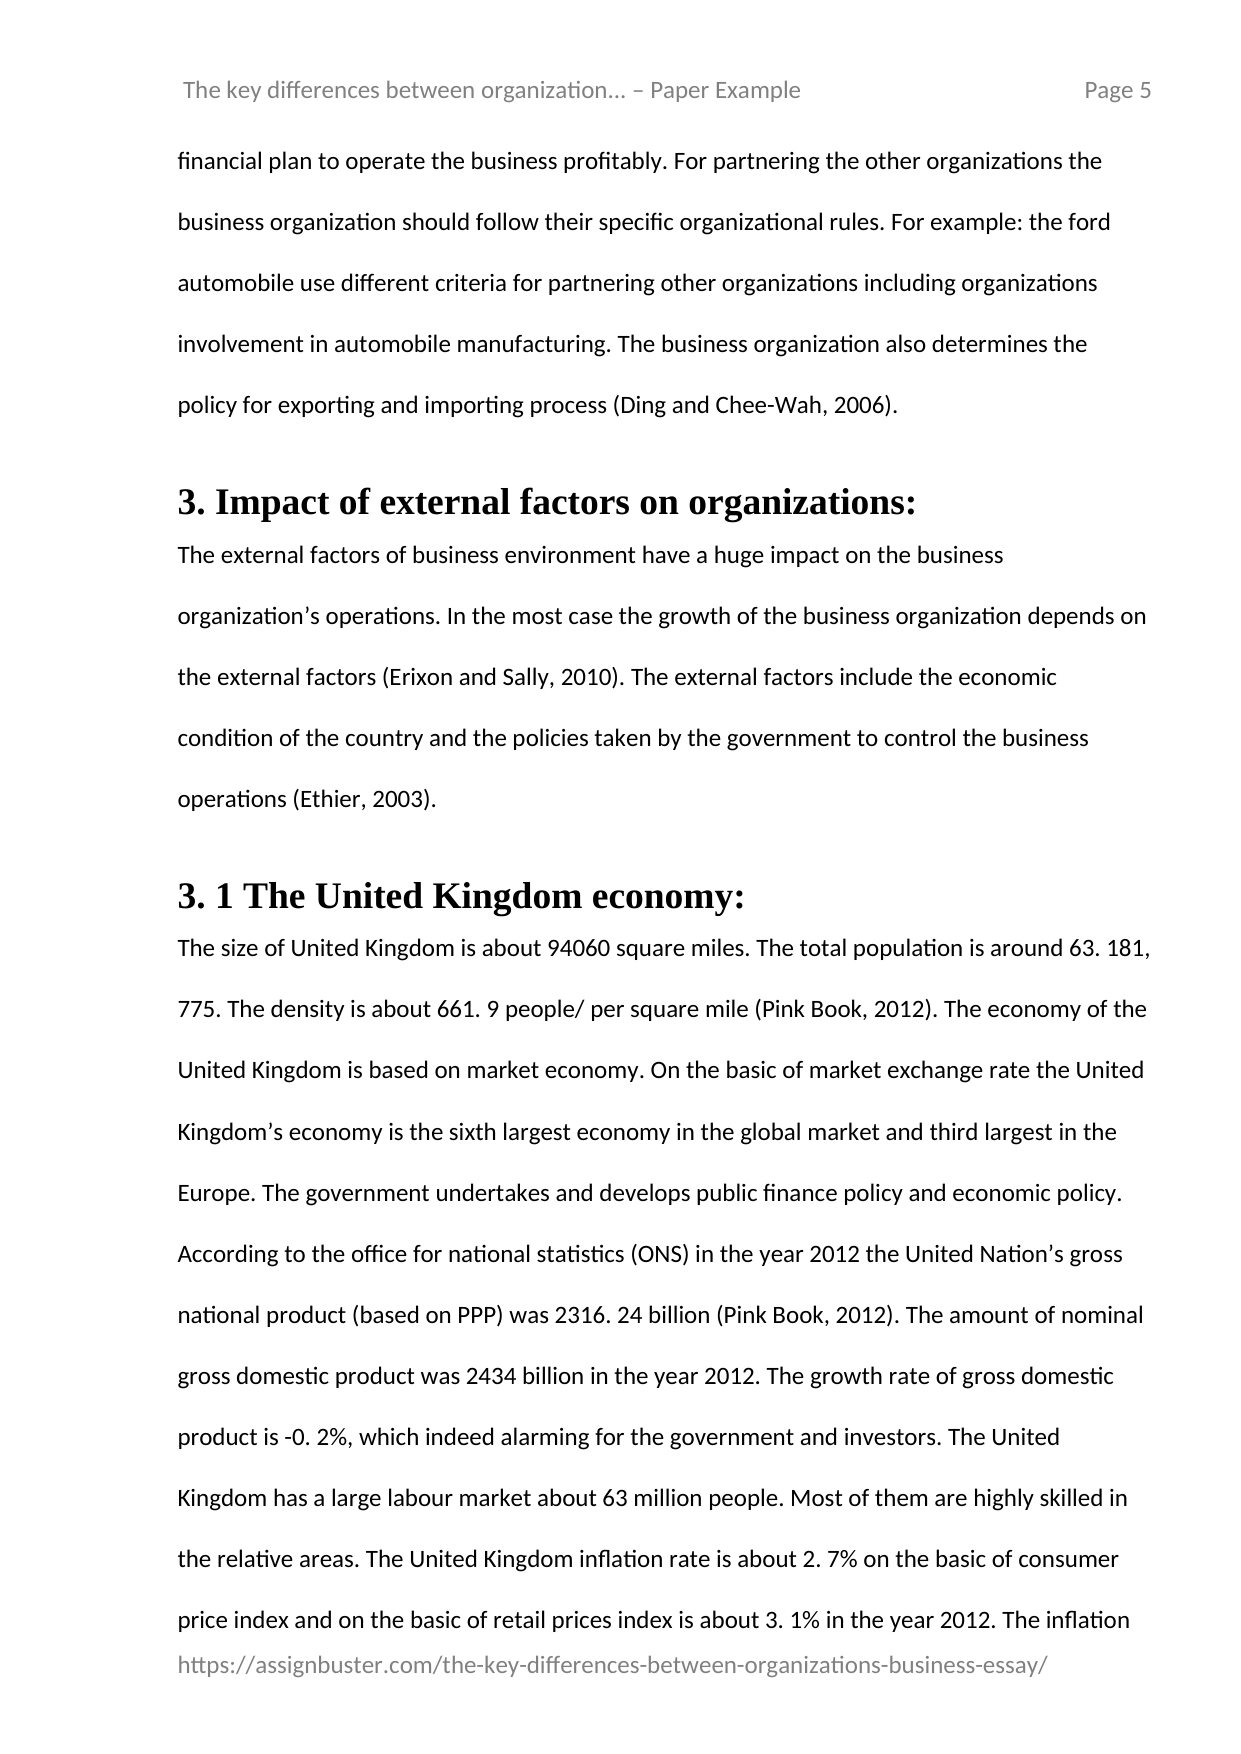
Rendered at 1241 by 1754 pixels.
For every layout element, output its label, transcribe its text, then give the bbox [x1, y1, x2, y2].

subtitle 3. 1 The United Kingdom economy: [177, 873, 1152, 917]
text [177, 145, 1152, 420]
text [177, 932, 1152, 1634]
subtitle 3. Impact of external factors on organizations: [177, 480, 1152, 523]
text The external factors of business environment have a huge impact on the business organization’s operations. In the most case the growth of the business organization depends on the external factors (Erixon and Sally, 2010). The external factors include the economic condition of the country and the policies taken by the government to control the business operations (Ethier, 2003). [177, 539, 1152, 813]
